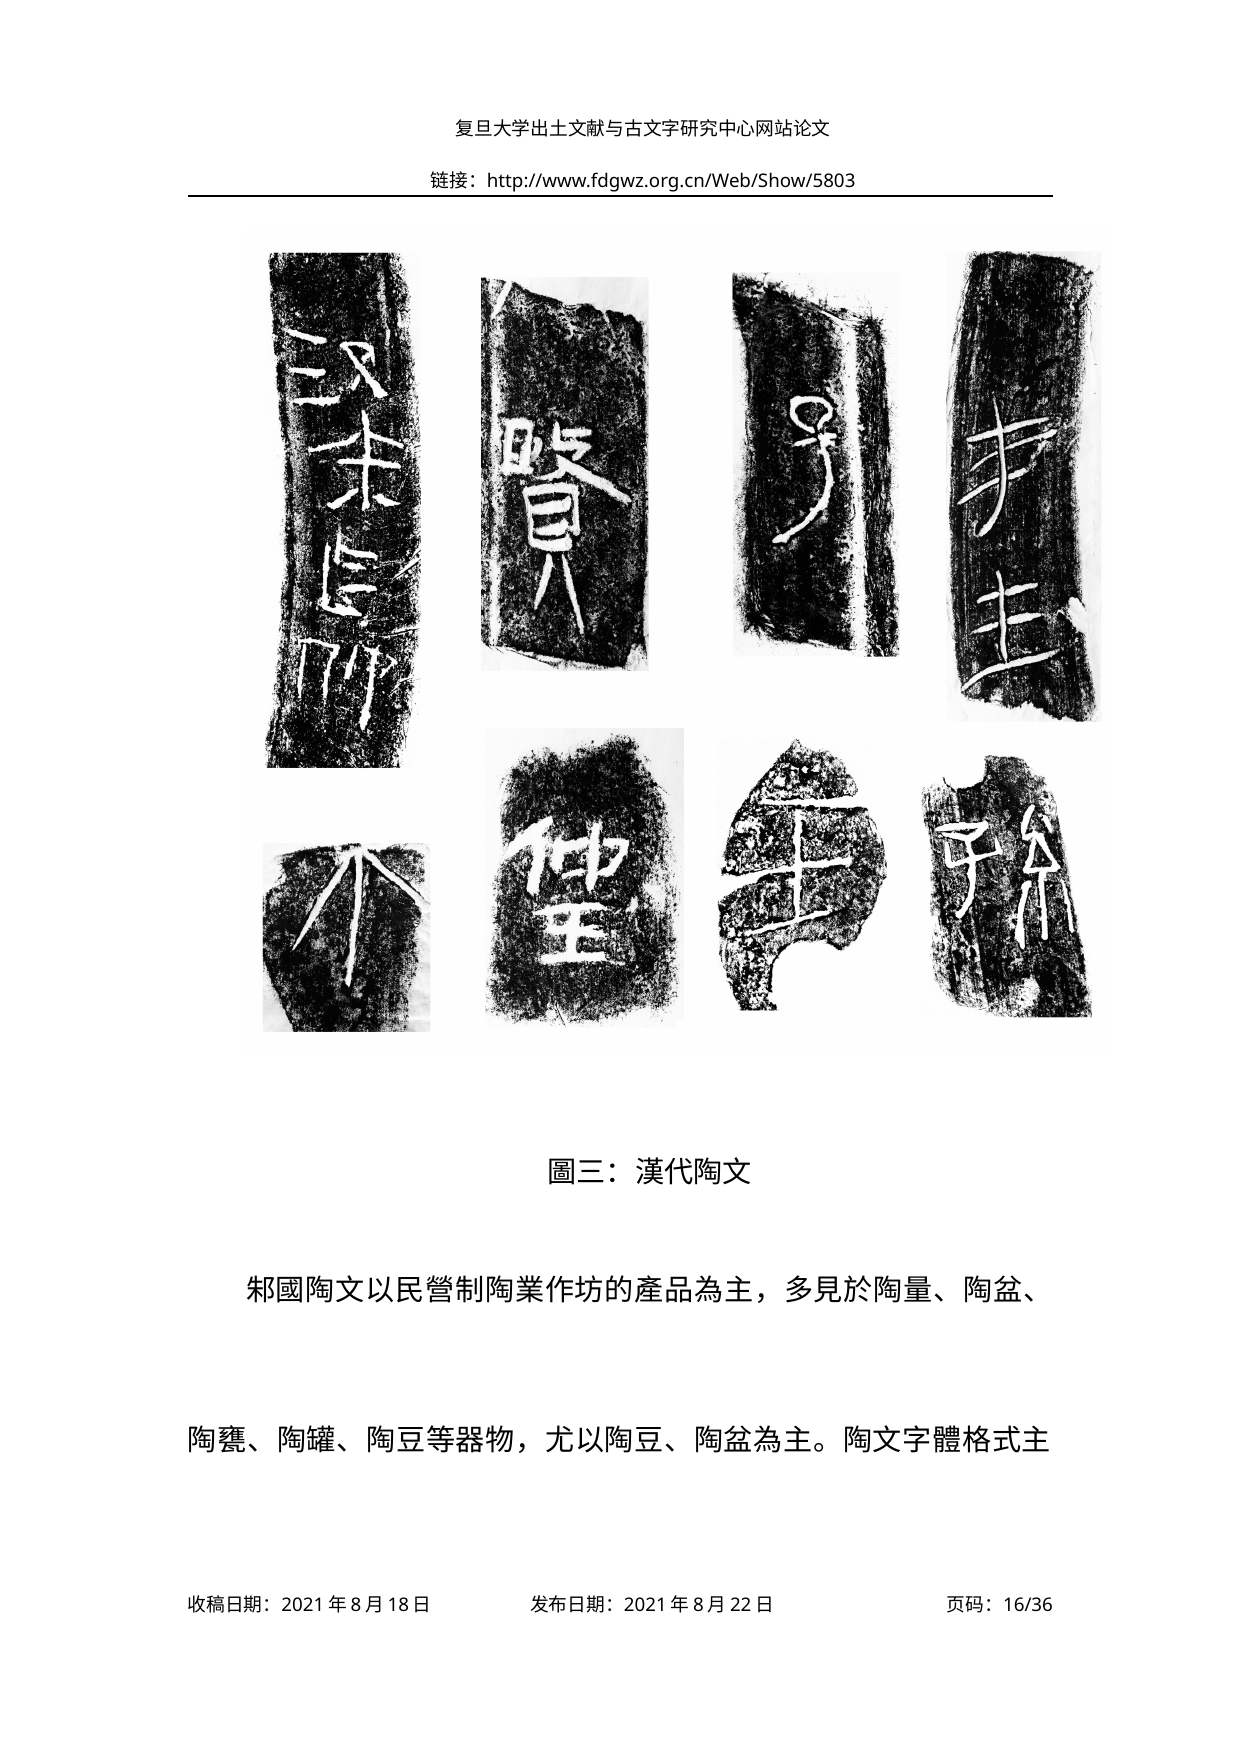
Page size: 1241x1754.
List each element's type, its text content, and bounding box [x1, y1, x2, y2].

text 圖三：漢代陶文 [187, 1133, 1053, 1208]
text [187, 1250, 1053, 1475]
picture [245, 230, 1112, 1057]
